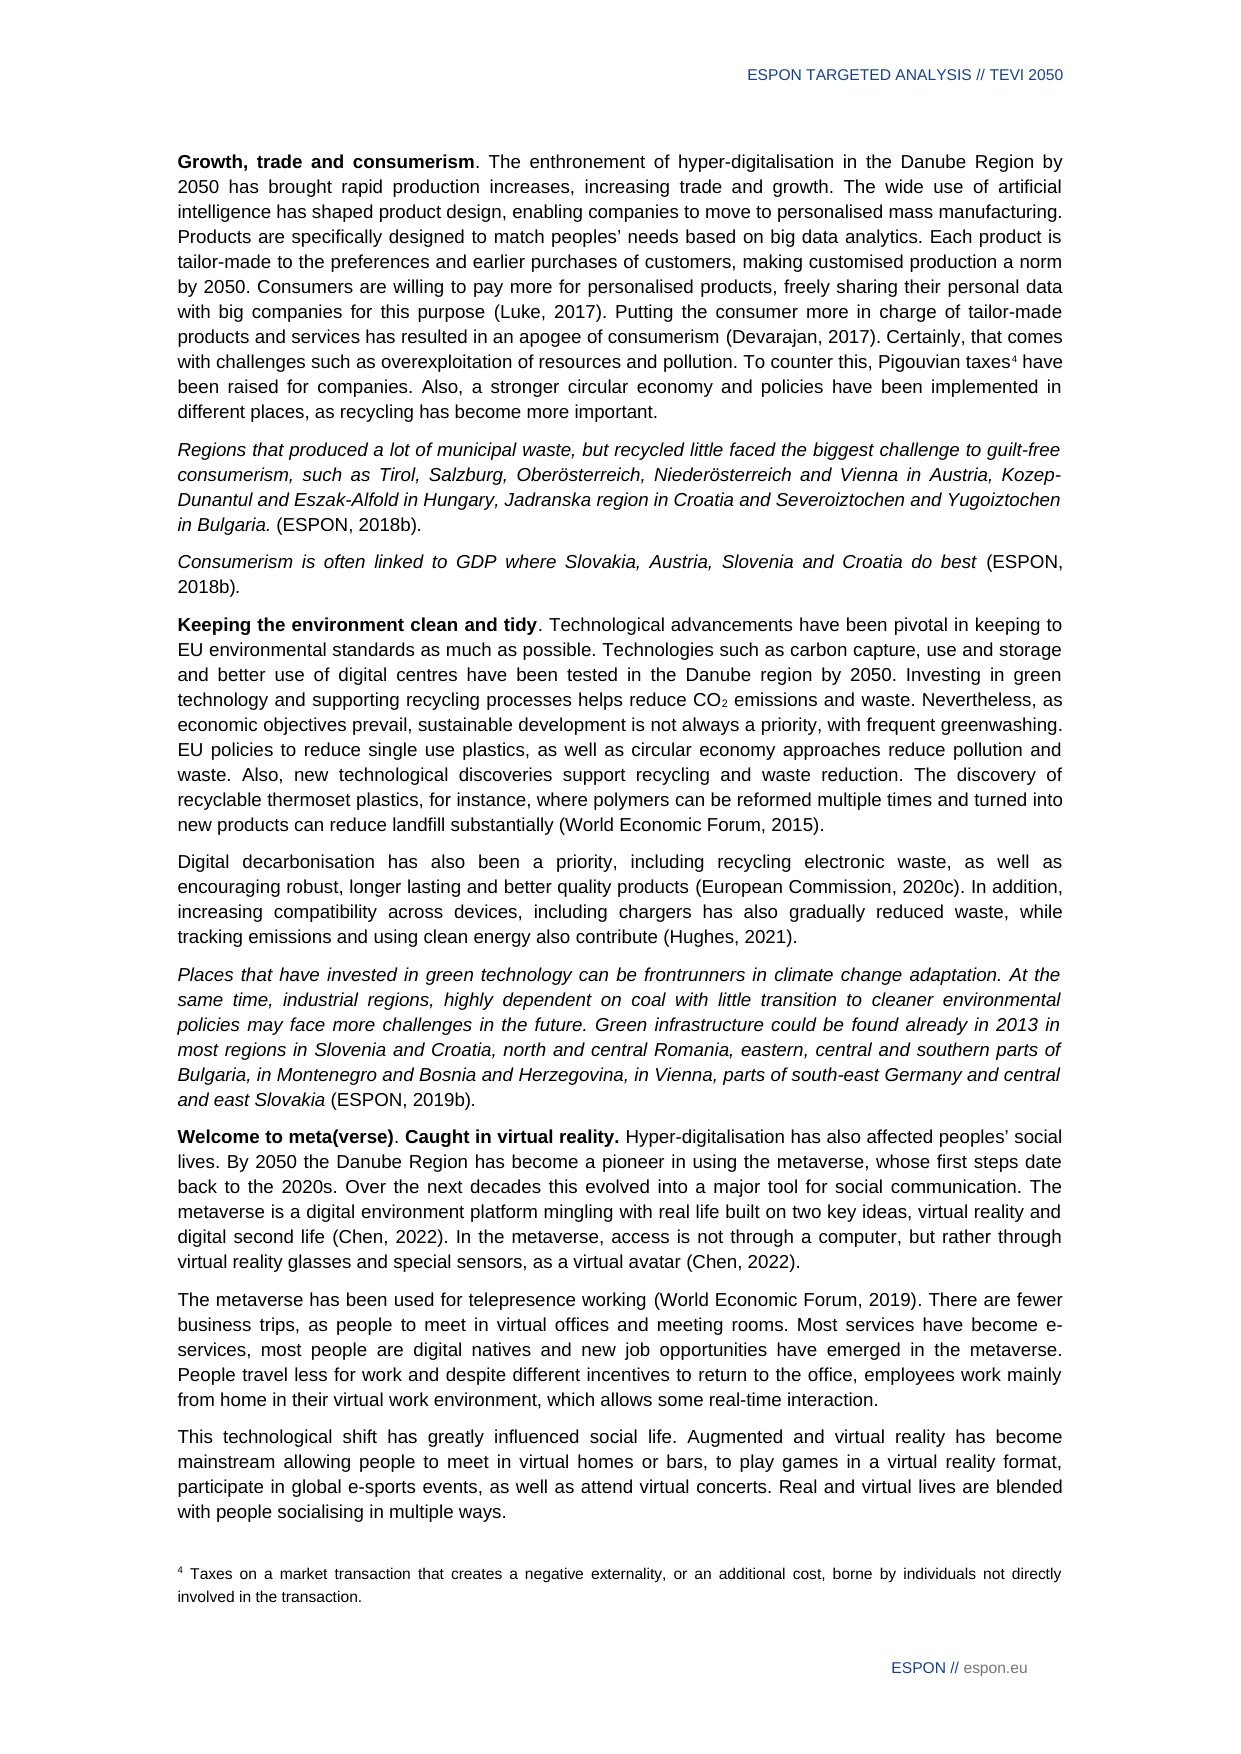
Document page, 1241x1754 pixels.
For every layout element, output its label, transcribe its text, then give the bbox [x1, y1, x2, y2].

text Welcome to meta(verse). Caught in virtual reality. Hyper-digitalisation has also affected peoples’ social lives. By 2050 the Danube Region has become a pioneer in using the metaverse, whose first steps date back to the 2020s. Over the next decades this evolved into a major tool for social communication. The metaverse is a digital environment platform mingling with real life built on two key ideas, virtual reality and digital second life (Chen, 2022). In the metaverse, access is not through a computer, but rather through virtual reality glasses and special sensors, as a virtual avatar (Chen, 2022). [177, 1123, 1063, 1273]
text Consumerism is often linked to GDP where Slovakia, Austria, Slovenia and Croatia do best (ESPON, 2018b). [177, 548, 1063, 598]
text Keeping the environment clean and tidy. Technological advancements have been pivotal in keeping to EU environmental standards as much as possible. Technologies such as carbon capture, use and storage and better use of digital centres have been tested in the Danube region by 2050. Investing in green technology and supporting recycling processes helps reduce CO2 emissions and waste. Nevertheless, as economic objectives prevail, sustainable development is not always a priority, with frequent greenwashing. EU policies to reduce single use plastics, as well as circular economy approaches reduce pollution and waste. Also, new technological discoveries support recycling and waste reduction. The discovery of recyclable thermoset plastics, for instance, where polymers can be reformed multiple times and turned into new products can reduce landfill substantially (World Economic Forum, 2015). [177, 610, 1063, 835]
text Places that have invested in green technology can be frontrunners in climate change adaptation. At the same time, industrial regions, highly dependent on coal with little transition to cleaner environmental policies may face more challenges in the future. Green infrastructure could be found already in 2013 in most regions in Slovenia and Croatia, north and central Romania, eastern, central and southern parts of Bulgaria, in Montenegro and Bosnia and Herzegovina, in Vienna, parts of south-east Germany and central and east Slovakia (ESPON, 2019b). [177, 960, 1063, 1110]
text Growth, trade and consumerism. The enthronement of hyper-digitalisation in the Danube Region by 2050 has brought rapid production increases, increasing trade and growth. The wide use of artificial intelligence has shaped product design, enabling companies to move to personalised mass manufacturing. Products are specifically designed to match peoples’ needs based on big data analytics. Each product is tailor-made to the preferences and earlier purchases of customers, making customised production a norm by 2050. Consumers are willing to pay more for personalised products, freely sharing their personal data with big companies for this purpose (Luke, 2017). Putting the consumer more in charge of tailor-made products and services has resulted in an apogee of consumerism (Devarajan, 2017). Certainly, that comes with challenges such as overexploitation of resources and pollution. To counter this, Pigouvian taxes have been raised for companies. Also, a stronger circular economy and policies have been implemented in different places, as recycling has become more important. [177, 148, 1063, 423]
text The metaverse has been used for telepresence working (World Economic Forum, 2019). There are fewer business trips, as people to meet in virtual offices and meeting rooms. Most services have become e-services, most people are digital natives and new job opportunities have emerged in the metaverse. People travel less for work and despite different incentives to return to the office, employees work mainly from home in their virtual work environment, which allows some real-time interaction. [177, 1285, 1063, 1410]
text This technological shift has greatly influenced social life. Augmented and virtual reality has become mainstream allowing people to meet in virtual homes or bars, to play games in a virtual reality format, participate in global e-sports events, as well as attend virtual concerts. Real and virtual lives are blended with people socialising in multiple ways. [177, 1423, 1063, 1523]
text Regions that produced a lot of municipal waste, but recycled little faced the biggest challenge to guilt-free consumerism, such as Tirol, Salzburg, Oberösterreich, Niederösterreich and Vienna in Austria, Kozep-Dunantul and Eszak-Alfold in Hungary, Jadranska region in Croatia and Severoiztochen and Yugoiztochen in Bulgaria. (ESPON, 2018b). [177, 435, 1063, 535]
text Digital decarbonisation has also been a priority, including recycling electronic waste, as well as encouraging robust, longer lasting and better quality products (European Commission, 2020c). In addition, increasing compatibility across devices, including chargers has also gradually reduced waste, while tracking emissions and using clean energy also contribute (Hughes, 2021). [177, 848, 1063, 948]
